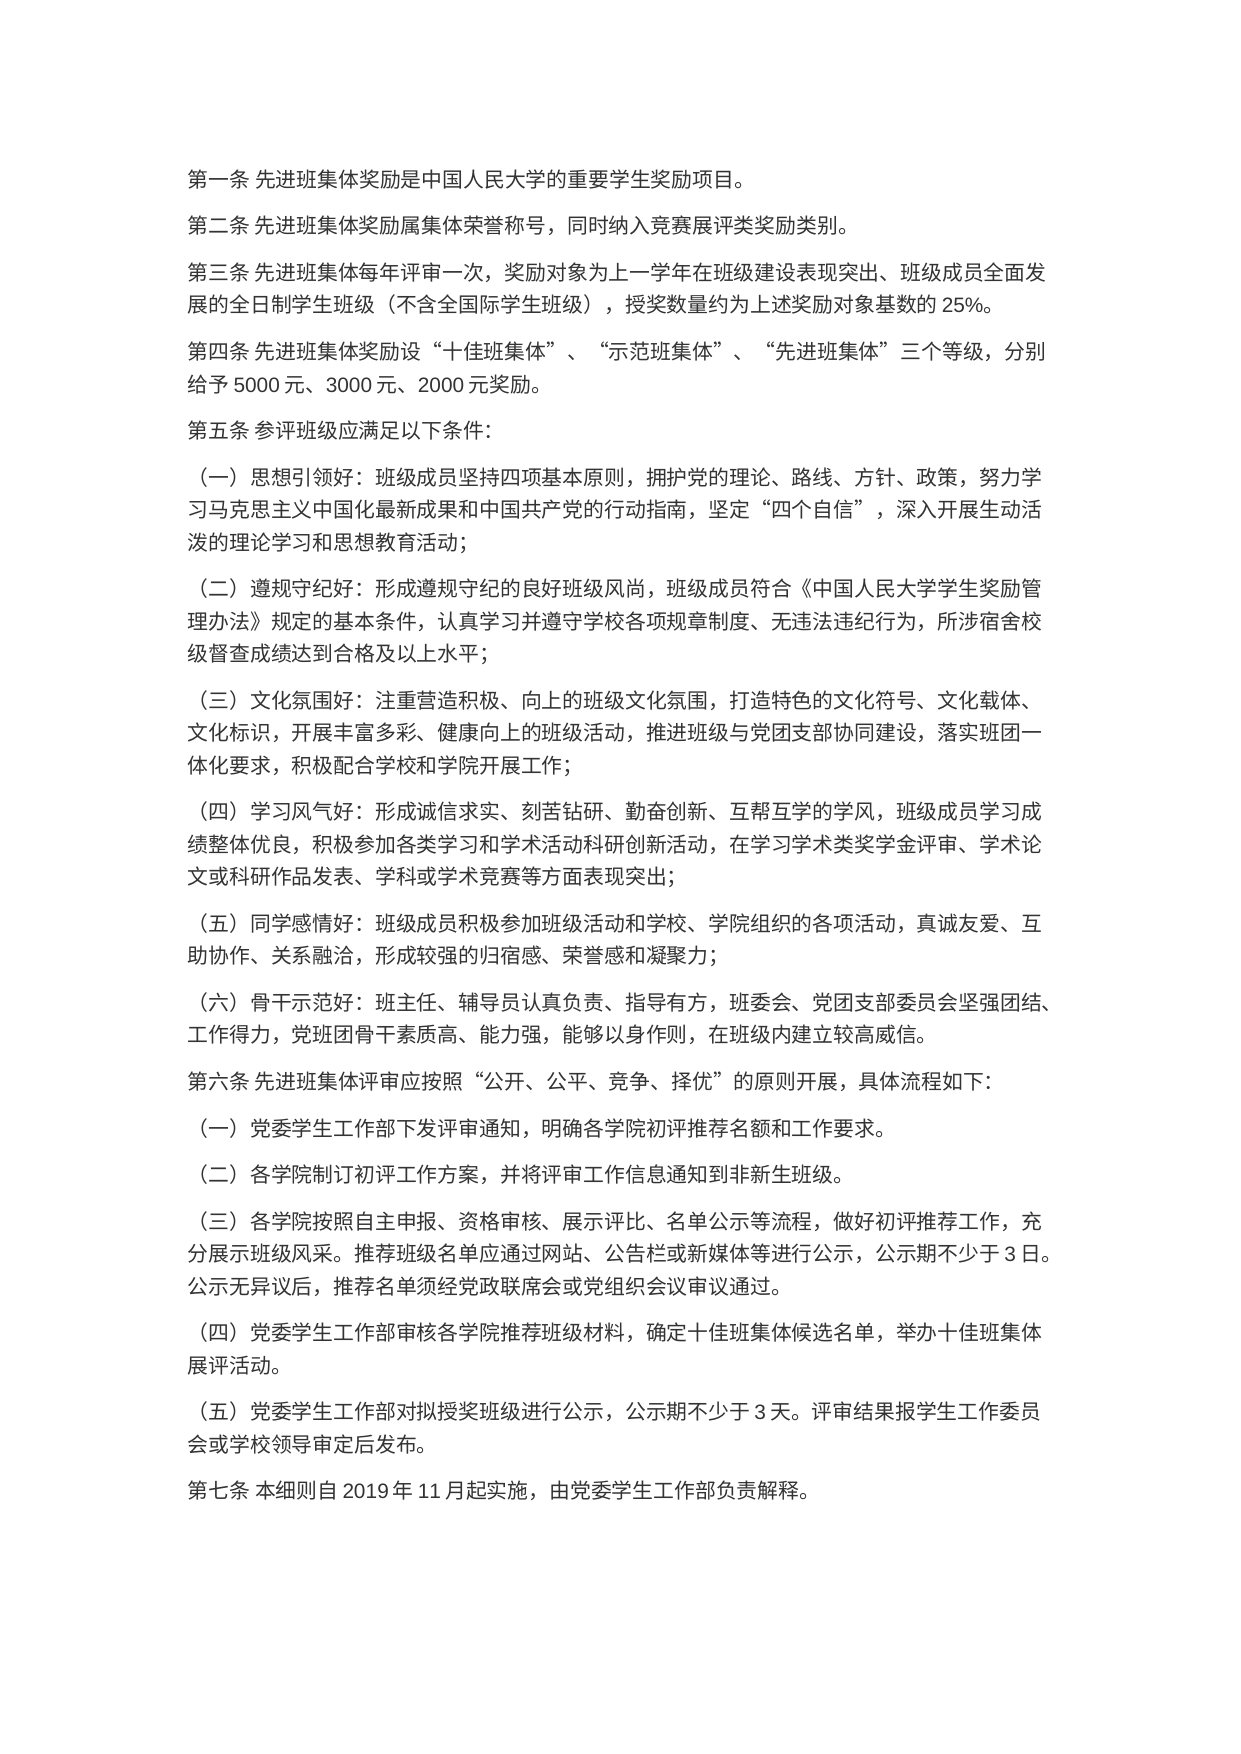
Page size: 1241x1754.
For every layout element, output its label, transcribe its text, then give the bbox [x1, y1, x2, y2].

text 第七条 本细则自2019年11月起实施，由党委学生工作部负责解释。 [187, 1473, 1053, 1506]
text （四）党委学生工作部审核各学院推荐班级材料，确定十佳班集体候选名单，举办十佳班集体展评活动。 [187, 1315, 1053, 1380]
text 第二条 先进班集体奖励属集体荣誉称号，同时纳入竞赛展评类奖励类别。 [187, 208, 1053, 241]
text （四）学习风气好：形成诚信求实、刻苦钻研、勤奋创新、互帮互学的学风，班级成员学习成绩整体优良，积极参加各类学习和学术活动科研创新活动，在学习学术类奖学金评审、学术论文或科研作品发表、学科或学术竞赛等方面表现突出； [187, 794, 1053, 892]
text （一）思想引领好：班级成员坚持四项基本原则，拥护党的理论、路线、方针、政策，努力学习马克思主义中国化最新成果和中国共产党的行动指南，坚定“四个自信”，深入开展生动活泼的理论学习和思想教育活动； [187, 460, 1053, 557]
text （五）党委学生工作部对拟授奖班级进行公示，公示期不少于3天。评审结果报学生工作委员会或学校领导审定后发布。 [187, 1394, 1053, 1459]
text （一）党委学生工作部下发评审通知，明确各学院初评推荐名额和工作要求。 [187, 1111, 1053, 1143]
text （二）各学院制订初评工作方案，并将评审工作信息通知到非新生班级。 [187, 1157, 1053, 1190]
text 第六条 先进班集体评审应按照“公开、公平、竞争、择优”的原则开展，具体流程如下： [187, 1064, 1053, 1097]
text （二）遵规守纪好：形成遵规守纪的良好班级风尚，班级成员符合《中国人民大学学生奖励管理办法》规定的基本条件，认真学习并遵守学校各项规章制度、无违法违纪行为，所涉宿舍校级督查成绩达到合格及以上水平； [187, 571, 1053, 669]
text 第一条 先进班集体奖励是中国人民大学的重要学生奖励项目。 [187, 162, 1053, 194]
text 第三条 先进班集体每年评审一次，奖励对象为上一学年在班级建设表现突出、班级成员全面发展的全日制学生班级（不含全国际学生班级），授奖数量约为上述奖励对象基数的25%。 [187, 255, 1053, 320]
text 第四条 先进班集体奖励设“十佳班集体”、“示范班集体”、“先进班集体”三个等级，分别给予5000元、3000元、2000元奖励。 [187, 334, 1053, 399]
text （五）同学感情好：班级成员积极参加班级活动和学校、学院组织的各项活动，真诚友爱、互助协作、关系融洽，形成较强的归宿感、荣誉感和凝聚力； [187, 906, 1053, 971]
text 第五条 参评班级应满足以下条件： [187, 413, 1053, 446]
text （三）各学院按照自主申报、资格审核、展示评比、名单公示等流程，做好初评推荐工作，充分展示班级风采。推荐班级名单应通过网站、公告栏或新媒体等进行公示，公示期不少于3日。公示无异议后，推荐名单须经党政联席会或党组织会议审议通过。 [187, 1204, 1053, 1301]
text （六）骨干示范好：班主任、辅导员认真负责、指导有方，班委会、党团支部委员会坚强团结、工作得力，党班团骨干素质高、能力强，能够以身作则，在班级内建立较高威信。 [187, 985, 1053, 1050]
text （三）文化氛围好：注重营造积极、向上的班级文化氛围，打造特色的文化符号、文化载体、文化标识，开展丰富多彩、健康向上的班级活动，推进班级与党团支部协同建设，落实班团一体化要求，积极配合学校和学院开展工作； [187, 683, 1053, 780]
